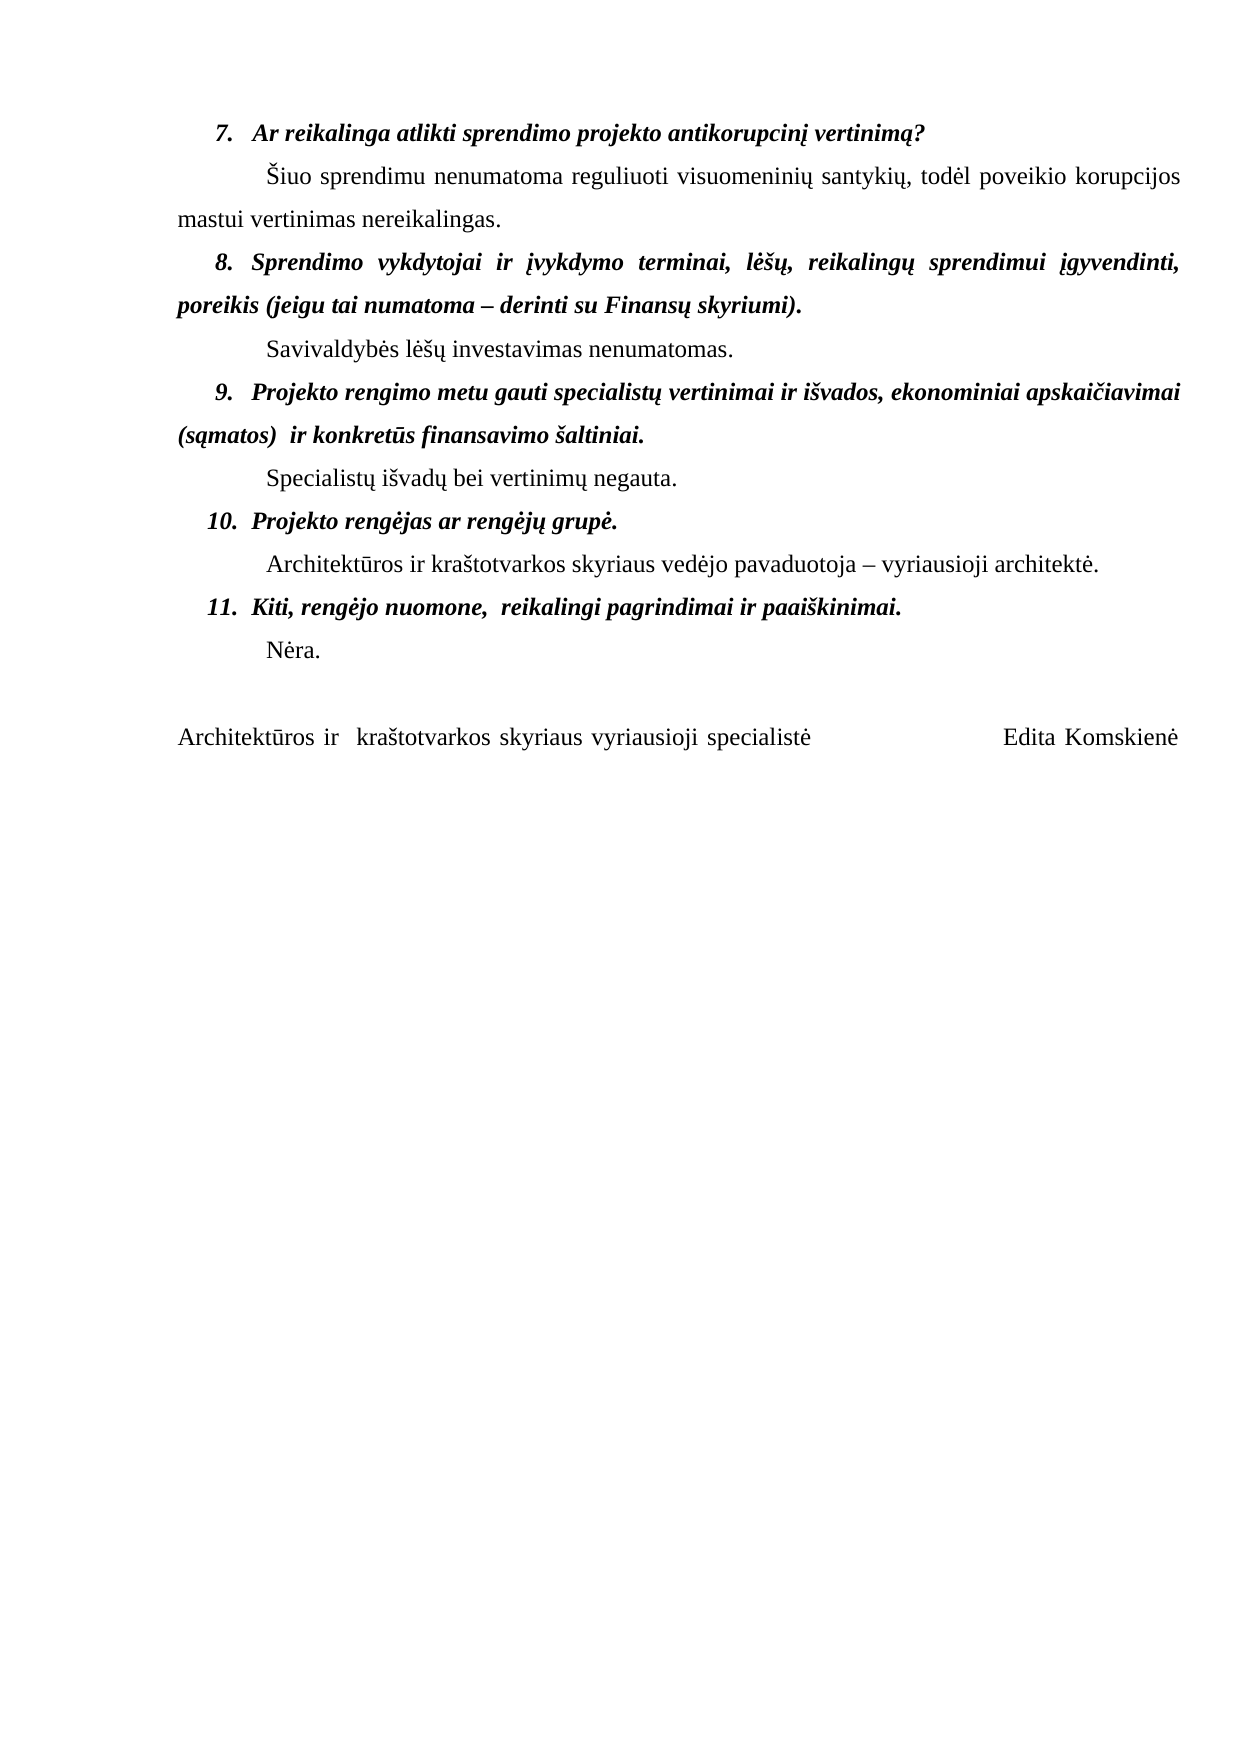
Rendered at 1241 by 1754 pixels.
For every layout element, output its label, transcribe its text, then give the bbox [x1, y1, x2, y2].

text Architektūros ir kraštotvarkos skyriaus vedėjo pavaduotoja – vyriausioji architektė. [177, 549, 1181, 578]
text Nėra. [177, 636, 1181, 664]
text Šiuo sprendimu nenumatoma reguliuoti visuomeninių santykių, todėl poveikio korupcijos mastui vertinimas nereikalingas. [177, 161, 1181, 233]
text Savivaldybės lėšų investavimas nenumatomas. [177, 334, 1181, 362]
text Specialistų išvadų bei vertinimų negauta. [177, 463, 1181, 492]
list Projekto rengėjas ar rengėjų grupė. [177, 506, 1181, 535]
list Projekto rengimo metu gauti specialistų vertinimai ir išvados, ekonominiai apskaičiavimai (sąmatos) ir konkretūs finansavimo šaltiniai. [177, 377, 1181, 449]
list Ar reikalinga atlikti sprendimo projekto antikorupcinį vertinimą? [215, 118, 1181, 147]
text Architektūros ir kraštotvarkos skyriaus vyriausioji specialistė Edita Komskienė . [177, 722, 1181, 784]
list Sprendimo vykdytojai ir įvykdymo terminai, lėšų, reikalingų sprendimui įgyvendinti, poreikis (jeigu tai numatoma – derinti su Finansų skyriumi). [177, 247, 1181, 319]
list Kiti, rengėjo nuomone, reikalingi pagrindimai ir paaiškinimai. [177, 592, 1181, 621]
